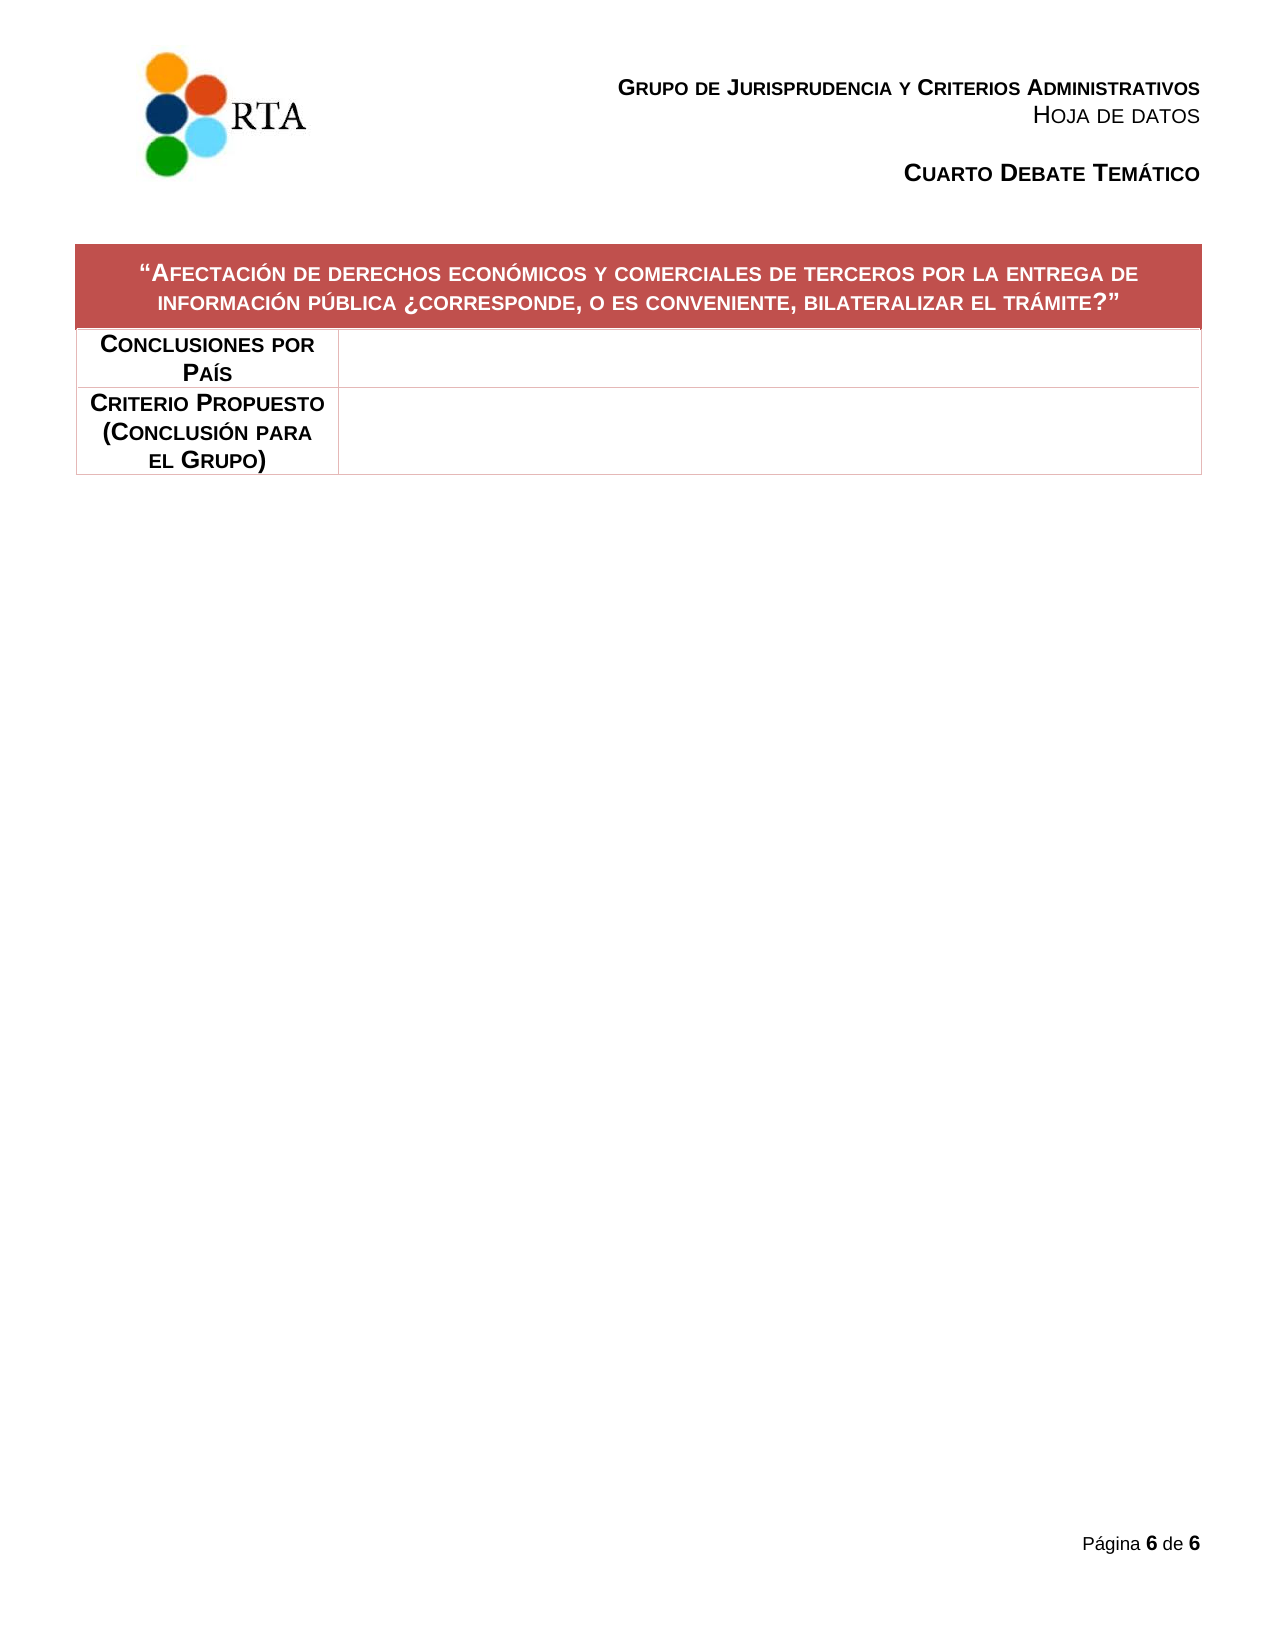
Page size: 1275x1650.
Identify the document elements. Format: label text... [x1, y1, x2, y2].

table_cell [339, 329, 1201, 387]
table_cell Criterio Propuesto (Conclusión para el Grupo) [77, 388, 338, 474]
picture [136, 45, 318, 182]
table_cell [339, 387, 1201, 474]
table_header “Afectación de derechos económicos y comerciales de terceros por la entrega de información pública ¿corresponde, o es conveniente, bilateralizar el trámite?” [77, 246, 1200, 328]
table_cell Conclusiones por País [77, 330, 338, 387]
